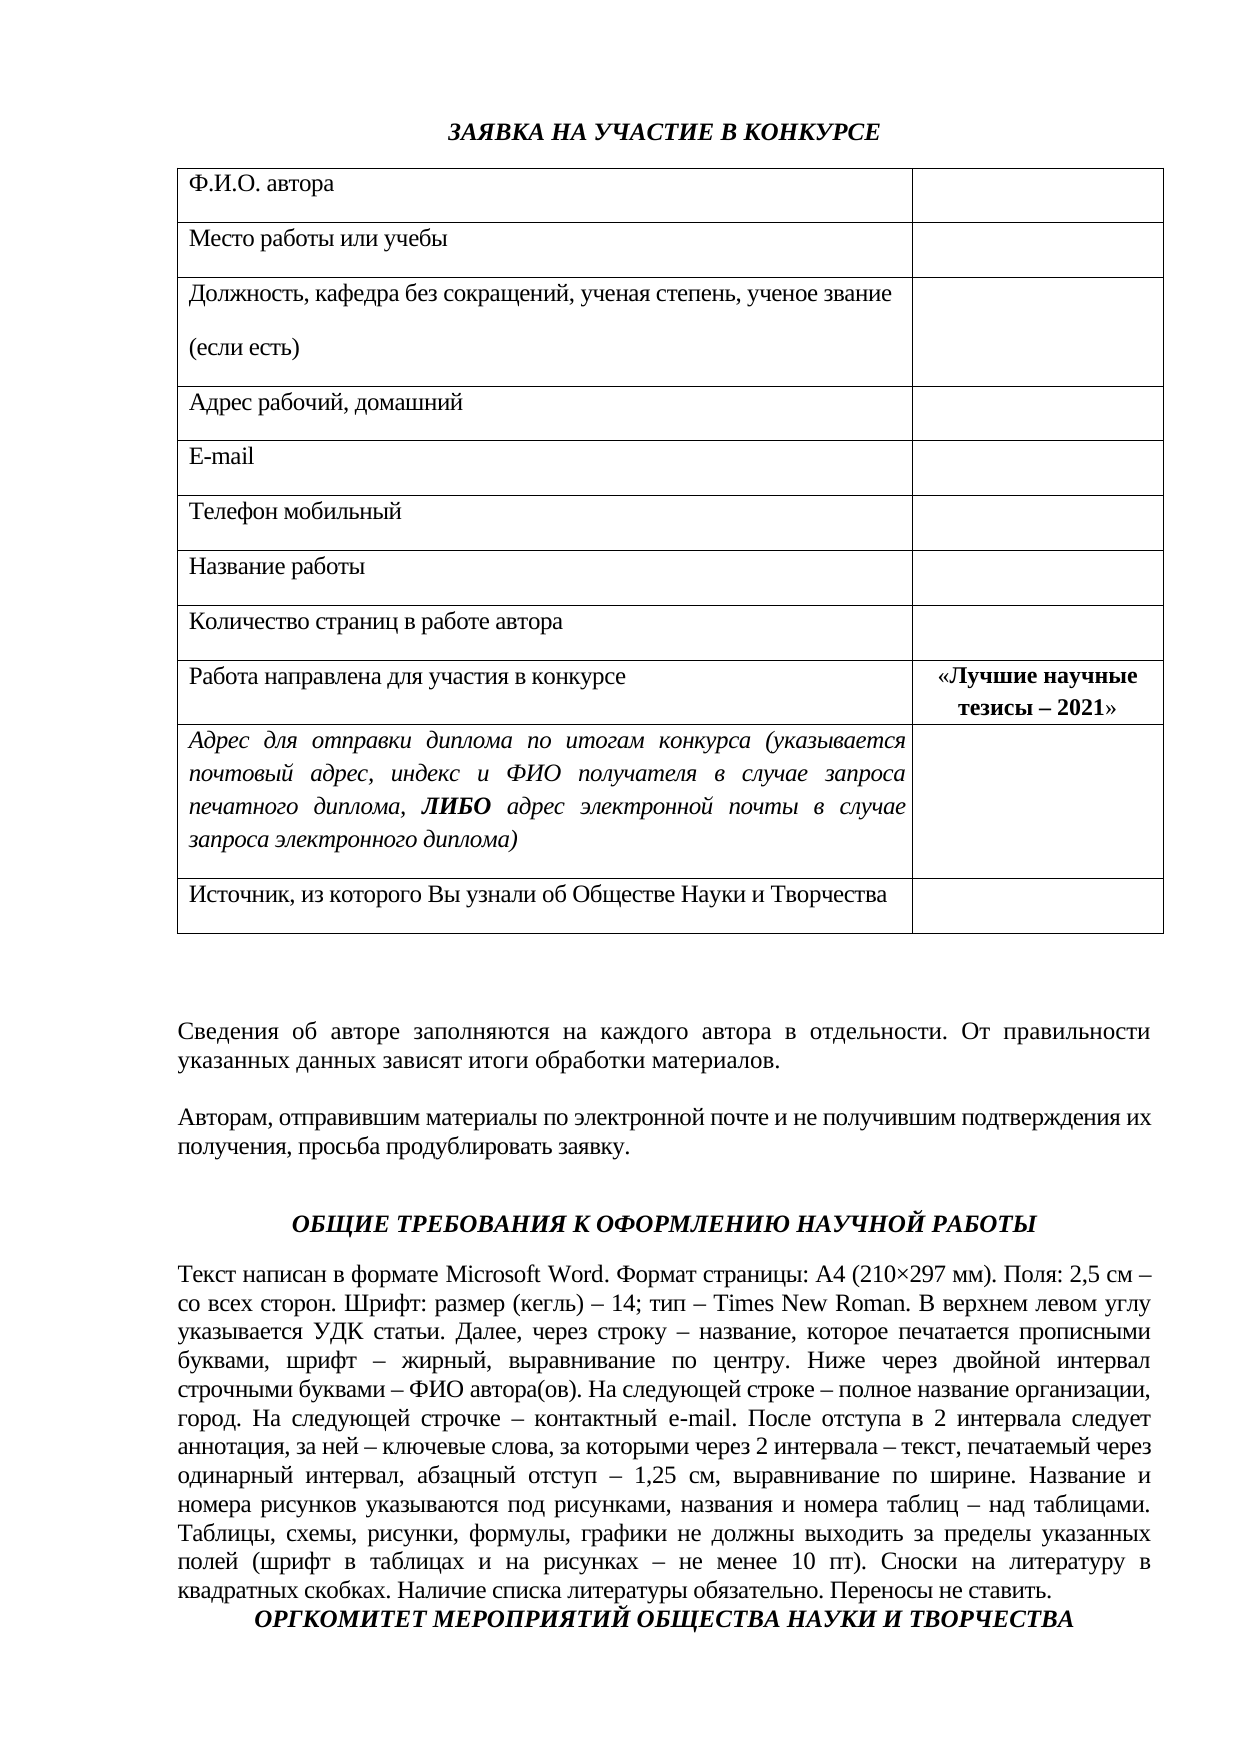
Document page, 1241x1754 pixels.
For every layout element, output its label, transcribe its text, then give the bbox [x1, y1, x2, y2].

table_cell [913, 496, 1163, 550]
table_cell Количество страниц в работе автора [178, 606, 912, 660]
table_header [913, 169, 1163, 222]
table_cell «Лучшие научные тезисы – 2021» [913, 661, 1163, 724]
table_cell [913, 387, 1163, 440]
table_header Ф.И.О. автора [178, 169, 912, 222]
table_cell [913, 725, 1163, 878]
text Авторам, отправившим материалы по электронной почте и не получившим подтверждения их получения, просьба продублировать заявку. [177, 1102, 1152, 1160]
text ЗАЯВКА НА УЧАСТИЕ В КОНКУРСЕ [177, 118, 1152, 147]
table_cell Телефон мобильный [178, 496, 912, 550]
table_cell E-mail [178, 441, 912, 495]
table_cell Работа направлена для участия в конкурсе [178, 661, 912, 724]
text ОРГКОМИТЕТ МЕРОПРИЯТИЙ ОБЩЕСТВА НАУКИ И ТВОРЧЕСТВА [177, 1604, 1152, 1633]
table_cell Источник, из которого Вы узнали об Обществе Науки и Творчества [178, 879, 912, 933]
table_cell Адрес для отправки диплома по итогам конкурса (указывается почтовый адрес, индекс и ФИО получателя в случае запроса печатного диплома, ЛИБО адрес электронной почты в случае запроса электронного диплома) [178, 725, 912, 878]
table_cell [913, 278, 1163, 386]
table_cell Место работы или учебы [178, 223, 912, 277]
table_cell Название работы [178, 551, 912, 605]
text Текст написан в формате Microsoft Word. Формат страницы: А4 (210×297 мм). Поля: – со всех сторон. Шрифт: размер (кегль) – 14; тип – Times New Roman. В верхнем левом углу указывается УДК статьи. Далее, через строку – название, которое печатается прописными буквами, шрифт – жирный, выравнивание по центру. Ниже через двойной интервал строчными буквами – ФИО автора(ов). На следующей строке – полное название организации, город. На следующей строчке – контактный e-mail. После отступа в 2 интервала следует аннотация, за ней – ключевые слова, за которыми через 2 интервала – текст, печатаемый через одинарный интервал, абзацный отступ – , выравнивание по ширине. Название и номера рисунков указываются под рисунками, названия и номера таблиц – над таблицами. Таблицы, схемы, рисунки, формулы, графики не должны выходить за пределы указанных полей (шрифт в таблицах и на рисунках – не менее 10 пт). Сноски на литературу в квадратных скобках. Наличие списка литературы обязательно. Переносы не ставить. [177, 1259, 1152, 1604]
text ОБЩИЕ ТРЕБОВАНИЯ К ОФОРМЛЕНИЮ НАУЧНОЙ РАБОТЫ [177, 1209, 1152, 1238]
table_cell Должность, кафедра без сокращений, ученая степень, ученое звание (если есть) [178, 278, 912, 386]
table_cell Адрес рабочий, домашний [178, 387, 912, 440]
table_cell [913, 441, 1163, 495]
table_cell [913, 606, 1163, 660]
table_cell [913, 879, 1163, 933]
table_cell [913, 551, 1163, 605]
text Сведения об авторе заполняются на каждого автора в отдельности. От правильности указанных данных зависят итоги обработки материалов. [177, 1016, 1152, 1074]
table_cell [913, 223, 1163, 277]
